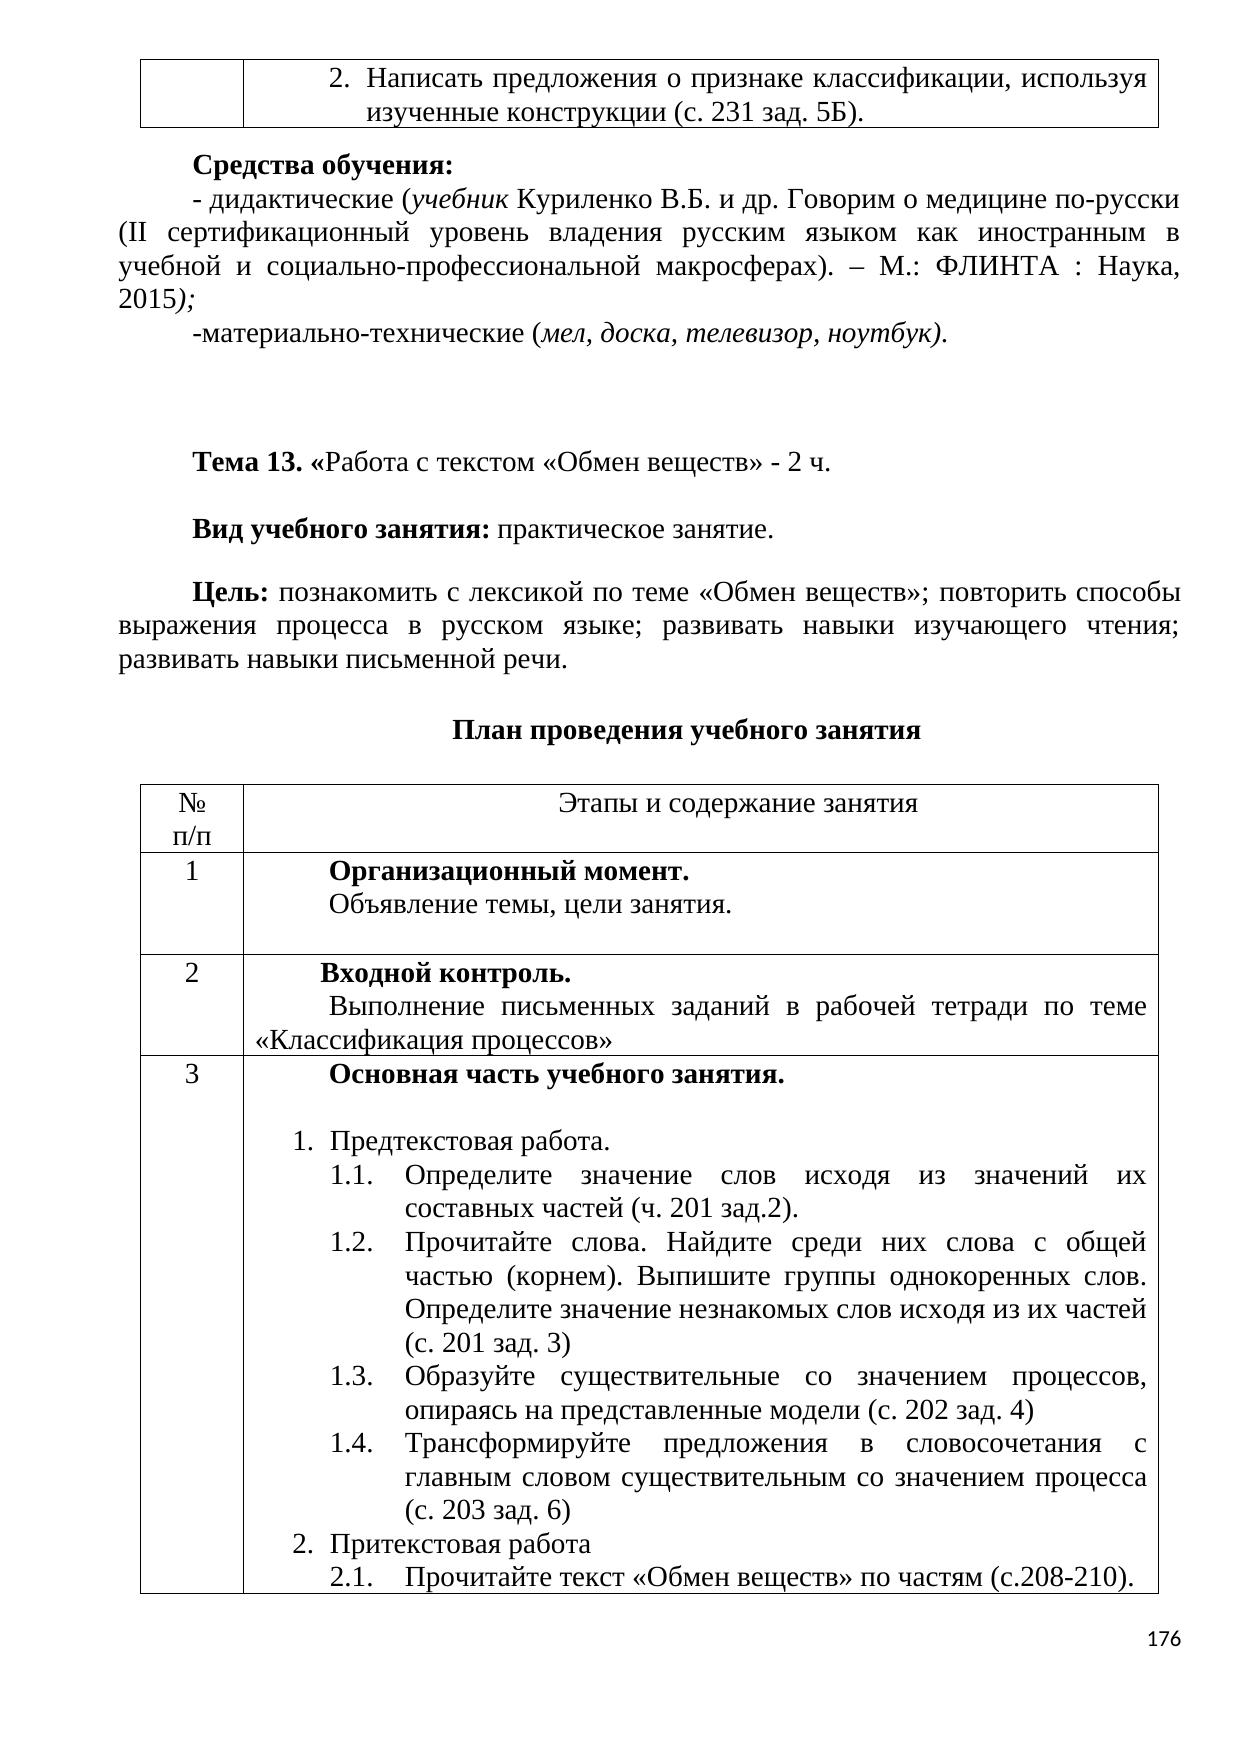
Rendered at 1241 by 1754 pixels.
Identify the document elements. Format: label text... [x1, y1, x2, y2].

text -материально-технические (мел, доска, телевизор, ноутбук). [118, 315, 1181, 349]
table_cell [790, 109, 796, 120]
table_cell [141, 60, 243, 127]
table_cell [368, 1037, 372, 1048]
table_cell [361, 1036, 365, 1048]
text Тема 13. «Работа с текстом «Обмен веществ» - 2 ч. [118, 444, 1181, 478]
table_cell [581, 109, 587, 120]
text Вид учебного занятия: практическое занятие. [118, 512, 1181, 545]
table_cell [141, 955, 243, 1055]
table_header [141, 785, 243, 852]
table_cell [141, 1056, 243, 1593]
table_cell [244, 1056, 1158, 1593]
text План проведения учебного занятия [118, 712, 1181, 746]
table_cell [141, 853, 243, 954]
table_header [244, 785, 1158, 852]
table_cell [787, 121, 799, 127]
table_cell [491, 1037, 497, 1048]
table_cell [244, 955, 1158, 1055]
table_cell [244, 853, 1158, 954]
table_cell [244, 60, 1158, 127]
text Цель: познакомить с лексикой по теме «Обмен веществ»; повторить способы выражения процесса в русском языке; развивать навыки изучающего чтения; развивать навыки письменной речи. [118, 574, 1181, 674]
text Средства обучения: [118, 147, 1181, 181]
text - дидактические (учебник Куриленко В.Б. и др. Говорим о медицине по-русски (II сертификационный уровень владения русским языком как иностранным в учебной и социально-профессиональной макросферах). – М.: ФЛИНТА : Наука, 2015); [118, 181, 1181, 315]
